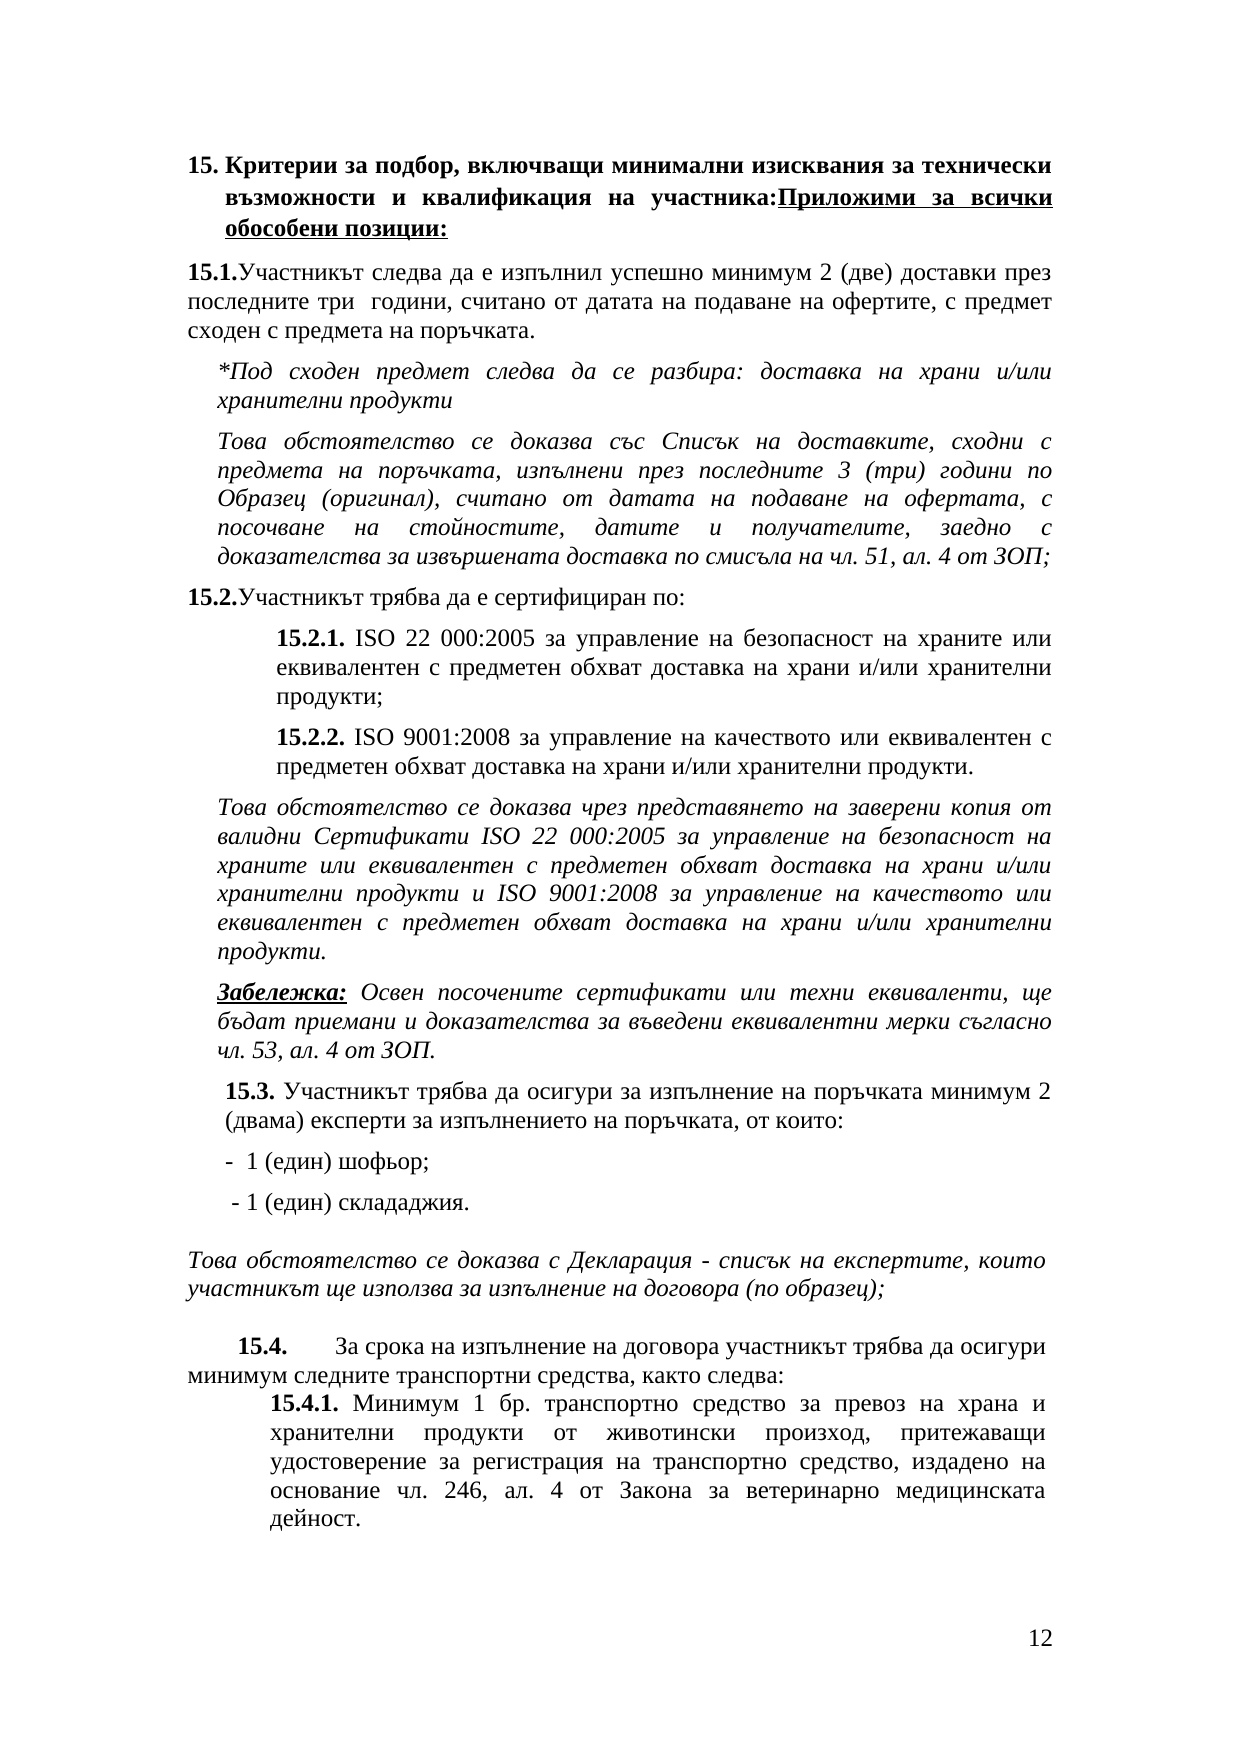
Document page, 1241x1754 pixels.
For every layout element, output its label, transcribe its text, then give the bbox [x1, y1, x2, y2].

text Това обстоятелство се доказва чрез представянето на заверени копия от валидни Сертификати ISO 22 000:2005 за управление на безопасност на храните или еквивалентен с предметен обхват доставка на храни и/или хранителни продукти и ISO 9001:2008 за управление на качеството или еквивалентен с предметен обхват доставка на храни и/или хранителни продукти. [217, 792, 1053, 965]
text Това обстоятелство се доказва с Декларация - списък на експертите, които участникът ще използва за изпълнение на договора (по образец); [187, 1245, 1046, 1302]
text 15.2.1. ISO 22 000:2005 за управление на безопасност на храните или еквивалентен с предметен обхват доставка на храни и/или хранителни продукти; [276, 623, 1053, 710]
text - 1 (един) шофьор; [225, 1146, 1053, 1175]
text 15.3. Участникът трябва да осигури за изпълнение на поръчката минимум 2 (двама) експерти за изпълнението на поръчката, от които: [225, 1076, 1053, 1133]
text Това обстоятелство се доказва със Списък на доставките, сходни с предмета на поръчката, изпълнени през последните 3 (три) години по Образец (оригинал), считано от датата на подаване на офертата, с посочване на стойностите, датите и получателите, заедно с доказателства за извършената доставка по смисъла на чл. 51, ал. 4 от ЗОП; [217, 426, 1053, 570]
text 15.4.1. Минимум 1 бр. транспортно средство за превоз на храна и хранителни продукти от животински произход, притежаващи удостоверение за регистрация на транспортно средство, издадено на основание чл. 246, ал. 4 от Закона за ветеринарно медицинската дейност. [270, 1388, 1046, 1532]
list Критерии за подбор, включващи минимални изисквания за технически възможности и квалификация на участника:Приложими за всички обособени позиции: [187, 150, 1053, 242]
text 15.2.Участникът трябва да е сертифициран по: [187, 582, 1053, 611]
text Забележка: Освен посочените сертификати или техни еквиваленти, ще бъдат приемани и доказателства за въведени еквивалентни мерки съгласно чл. 53, ал. 4 от ЗОП. [217, 977, 1053, 1063]
text 15.1.Участникът следва да е изпълнил успешно минимум 2 (две) доставки през последните три години, считано от датата на подаване на офертите, с предмет сходен с предмета на поръчката. [187, 257, 1053, 343]
text *Под сходен предмет следва да се разбира: доставка на храни и/или хранителни продукти [217, 356, 1053, 413]
text 15.2.2. ISO 9001:2008 за управление на качеството или еквивалентен с предметен обхват доставка на храни и/или хранителни продукти. [276, 722, 1053, 780]
text - 1 (един) склададжия. [225, 1187, 1053, 1216]
text 15.4. За срока на изпълнение на договора участникът трябва да осигури минимум следните транспортни средства, както следва: [187, 1331, 1046, 1388]
